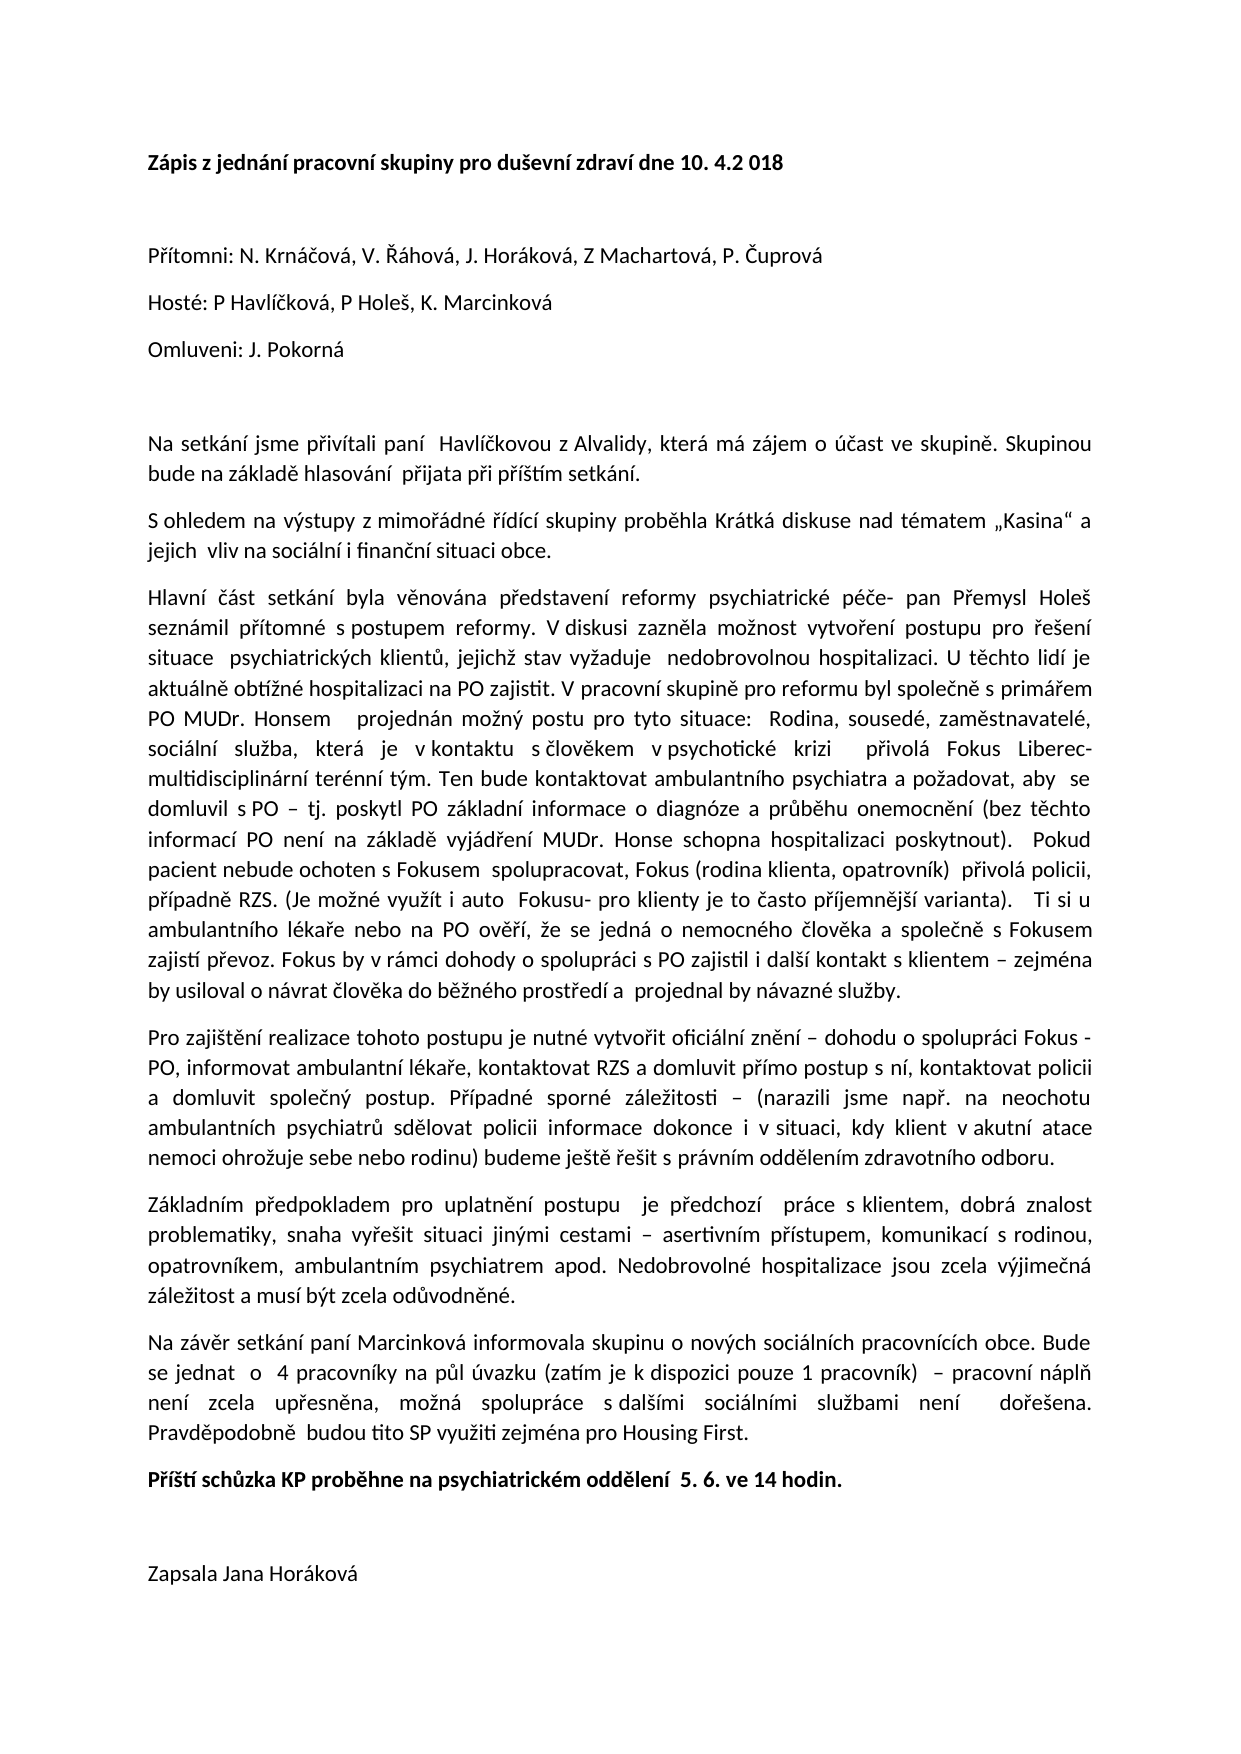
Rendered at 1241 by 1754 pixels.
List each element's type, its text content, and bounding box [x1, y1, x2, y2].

text Hlavní část setkání byla věnována představení reformy psychiatrické péče- pan Přemysl Holeš seznámil přítomné s postupem reformy. V diskusi zazněla možnost vytvoření postupu pro řešení situace psychiatrických klientů, jejichž stav vyžaduje nedobrovolnou hospitalizaci. U těchto lidí je aktuálně obtížné hospitalizaci na PO zajistit. V pracovní skupině pro reformu byl společně s primářem PO MUDr. Honsem projednán možný postu pro tyto situace: Rodina, sousedé, zaměstnavatelé, sociální služba, která je v kontaktu s člověkem v psychotické krizi přivolá Fokus Liberec- multidisciplinární terénní tým. Ten bude kontaktovat ambulantního psychiatra a požadovat, aby se domluvil s PO – tj. poskytl PO základní informace o diagnóze a průběhu onemocnění (bez těchto informací PO není na základě vyjádření MUDr. Honse schopna hospitalizaci poskytnout). Pokud pacient nebude ochoten s Fokusem spolupracovat, Fokus (rodina klienta, opatrovník) přivolá policii, případně RZS. (Je možné využít i auto Fokusu- pro klienty je to často příjemnější varianta). Ti si u ambulantního lékaře nebo na PO ověří, že se jedná o nemocného člověka a společně s Fokusem zajistí převoz. Fokus by v rámci dohody o spolupráci s PO zajistil i další kontakt s klientem – zejména by usiloval o návrat člověka do běžného prostředí a projednal by návazné služby. [148, 583, 1093, 1004]
text Zápis z jednání pracovní skupiny pro duševní zdraví dne 10. 4.2 018 [148, 148, 1093, 176]
text Zapsala Jana Horáková [148, 1559, 1093, 1587]
text Na setkání jsme přivítali paní Havlíčkovou z Alvalidy, která má zájem o účast ve skupině. Skupinou bude na základě hlasování přijata při příštím setkání. [148, 429, 1093, 487]
text Příští schůzka KP proběhne na psychiatrickém oddělení 5. 6. ve 14 hodin. [148, 1465, 1093, 1493]
text Hosté: P Havlíčková, P Holeš, K. Marcinková [148, 288, 1093, 316]
text Pro zajištění realizace tohoto postupu je nutné vytvořit oficiální znění – dohodu o spolupráci Fokus -PO, informovat ambulantní lékaře, kontaktovat RZS a domluvit přímo postup s ní, kontaktovat policii a domluvit společný postup. Případné sporné záležitosti – (narazili jsme např. na neochotu ambulantních psychiatrů sdělovat policii informace dokonce i v situaci, kdy klient v akutní atace nemoci ohrožuje sebe nebo rodinu) budeme ještě řešit s právním oddělením zdravotního odboru. [148, 1023, 1093, 1171]
text Přítomni: N. Krnáčová, V. Řáhová, J. Horáková, Z Machartová, P. Čuprová [148, 241, 1093, 269]
text Základním předpokladem pro uplatnění postupu je předchozí práce s klientem, dobrá znalost problematiky, snaha vyřešit situaci jinými cestami – asertivním přístupem, komunikací s rodinou, opatrovníkem, ambulantním psychiatrem apod. Nedobrovolné hospitalizace jsou zcela výjimečná záležitost a musí být zcela odůvodněné. [148, 1190, 1093, 1309]
text Na závěr setkání paní Marcinková informovala skupinu o nových sociálních pracovnících obce. Bude se jednat o 4 pracovníky na půl úvazku (zatím je k dispozici pouze 1 pracovník) – pracovní náplň není zcela upřesněna, možná spolupráce s dalšími sociálními službami není dořešena. Pravděpodobně budou tito SP využiti zejména pro Housing First. [148, 1328, 1093, 1446]
text Omluveni: J. Pokorná [148, 335, 1093, 363]
text S ohledem na výstupy z mimořádné řídící skupiny proběhla Krátká diskuse nad tématem „Kasina“ a jejich vliv na sociální i finanční situaci obce. [148, 506, 1093, 564]
